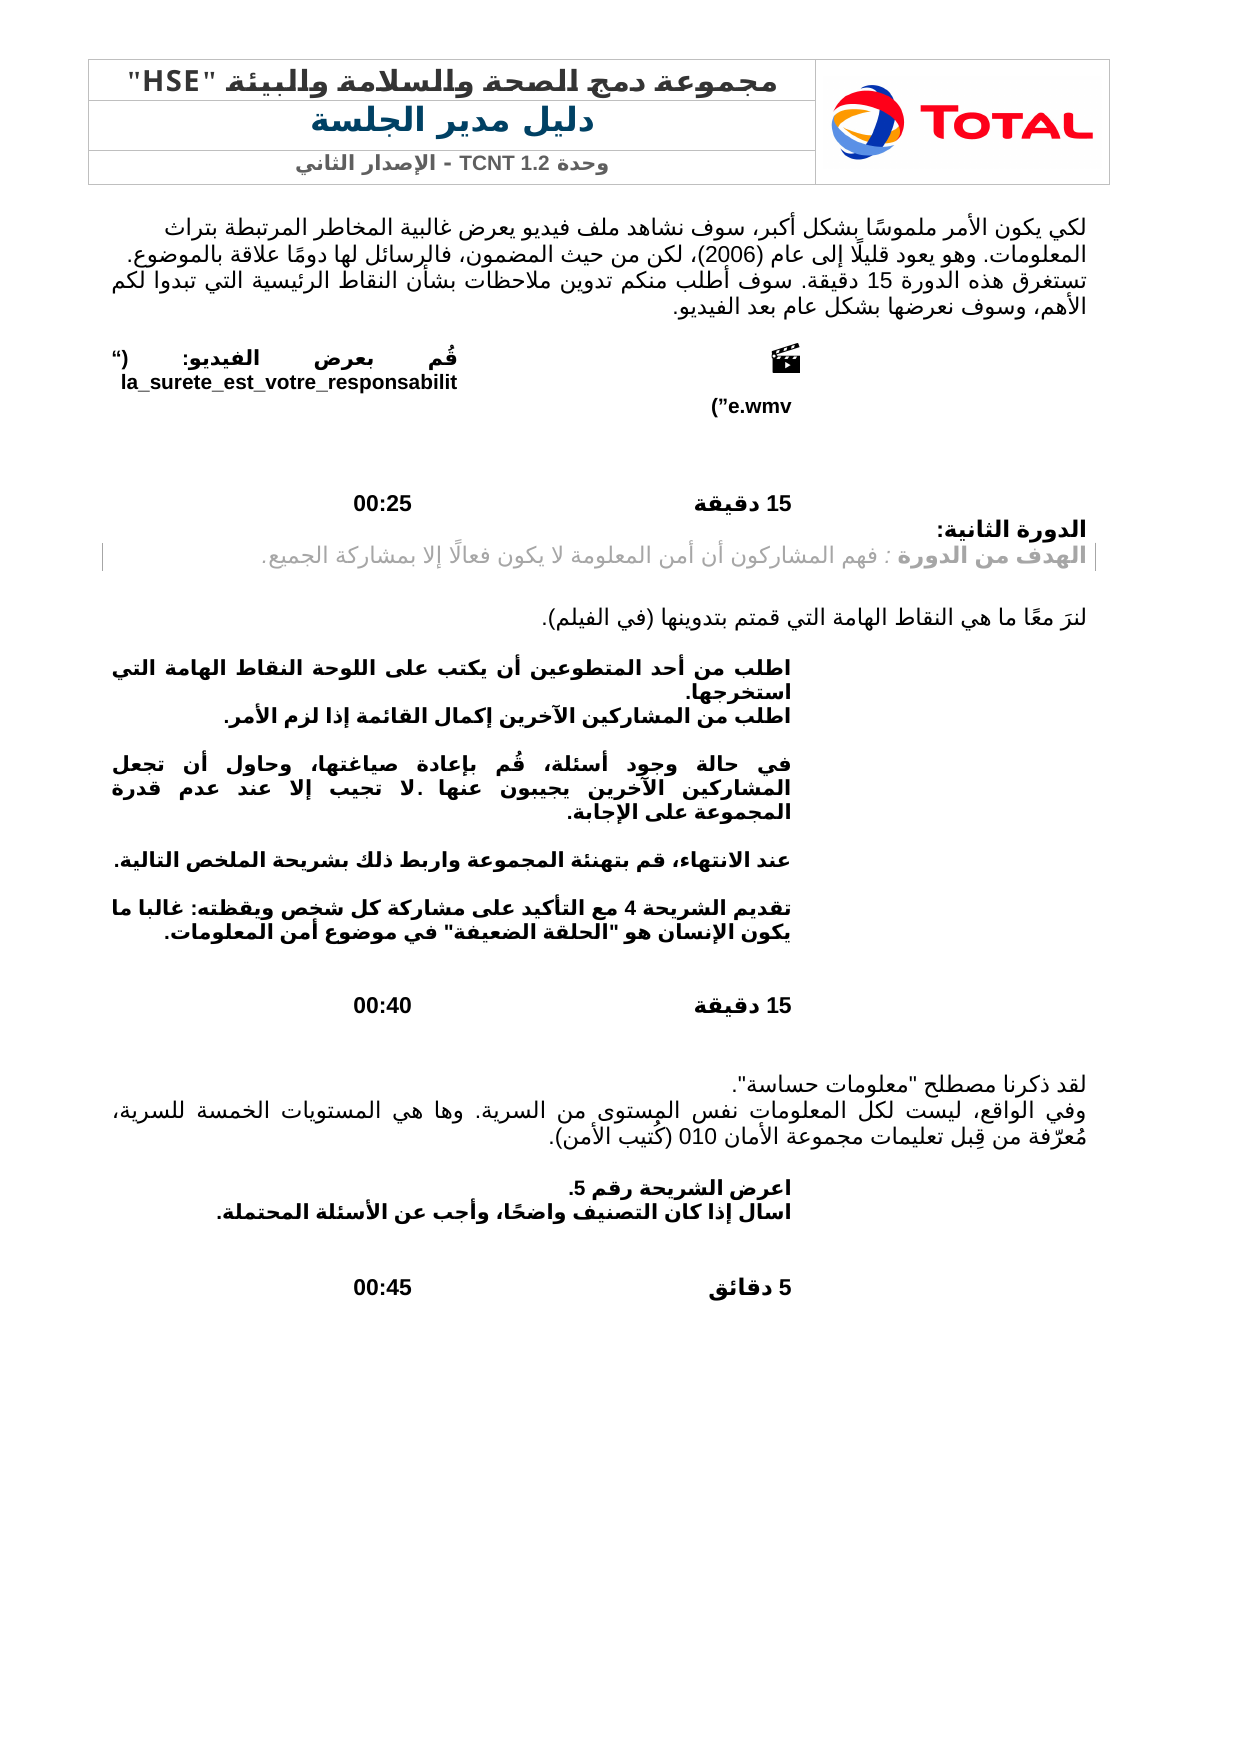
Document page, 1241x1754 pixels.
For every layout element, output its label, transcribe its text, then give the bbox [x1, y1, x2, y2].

picture [822, 76, 1102, 169]
text 15 دقيقة 00:25 [111, 490, 792, 516]
text اسال إذا كان التصنيف واضحًا، وأجب عن الأسئلة المحتملة. [111, 1200, 792, 1224]
text تقديم الشريحة 4 مع التأكيد على مشاركة كل شخص ويقظته: غالبا ما يكون الإنسان هو "الحلقة الضعيفة" في موضوع أمن المعلومات. [111, 896, 792, 944]
text لنرَ معًا ما هي النقاط الهامة التي قمتم بتدوينها (في الفيلم). [111, 603, 1087, 630]
text الهدف من الدورة : فهم المشاركون أن أمن المعلومة لا يكون فعالًا إلا بمشاركة الجميع. [102, 542, 1095, 571]
text لكي يكون الأمر ملموسًا بشكل أكبر، سوف نشاهد ملف فيديو يعرض غالبية المخاطر المرتبطة بتراث المعلومات. وهو يعود قليلًا إلى عام (2006)، لكن من حيث المضمون، فالرسائل لها دومًا علاقة بالموضوع. [111, 214, 1087, 267]
text وفي الواقع، ليست لكل المعلومات نفس المستوى من السرية. وها هي المستويات الخمسة للسرية، مُعرّفة من قِبل تعليمات مجموعة الأمان 010 (كُتيب الأمن). [111, 1097, 1087, 1150]
text 15 دقيقة 00:40 [111, 992, 792, 1018]
text الدورة الثانية: [111, 516, 1087, 542]
text 5 دقائق 00:45 [111, 1274, 792, 1301]
text قُم بعرض الفيديو: (“la_surete_est_votre_responsabilite.wmv”) [111, 346, 792, 418]
text اطلب من أحد المتطوعين أن يكتب على اللوحة النقاط الهامة التي استخرجها. [111, 656, 792, 704]
text عند الانتهاء، قم بتهنئة المجموعة واربط ذلك بشريحة الملخص التالية. [111, 848, 792, 872]
picture [771, 343, 800, 373]
text تستغرق هذه الدورة 15 دقيقة. سوف أطلب منكم تدوين ملاحظات بشأن النقاط الرئيسية التي تبدوا لكم الأهم، وسوف نعرضها بشكل عام بعد الفيديو. [111, 267, 1087, 319]
text اعرض الشريحة رقم 5. [111, 1176, 792, 1200]
text اطلب من المشاركين الآخرين إكمال القائمة إذا لزم الأمر. [111, 704, 792, 728]
text لقد ذكرنا مصطلح "معلومات حساسة". [111, 1071, 1087, 1097]
text في حالة وجود أسئلة، قُم بإعادة صياغتها، وحاول أن تجعل المشاركين الآخرين يجيبون عنها. لا تجيب إلا عند عدم قدرة المجموعة على الإجابة. [111, 752, 792, 824]
